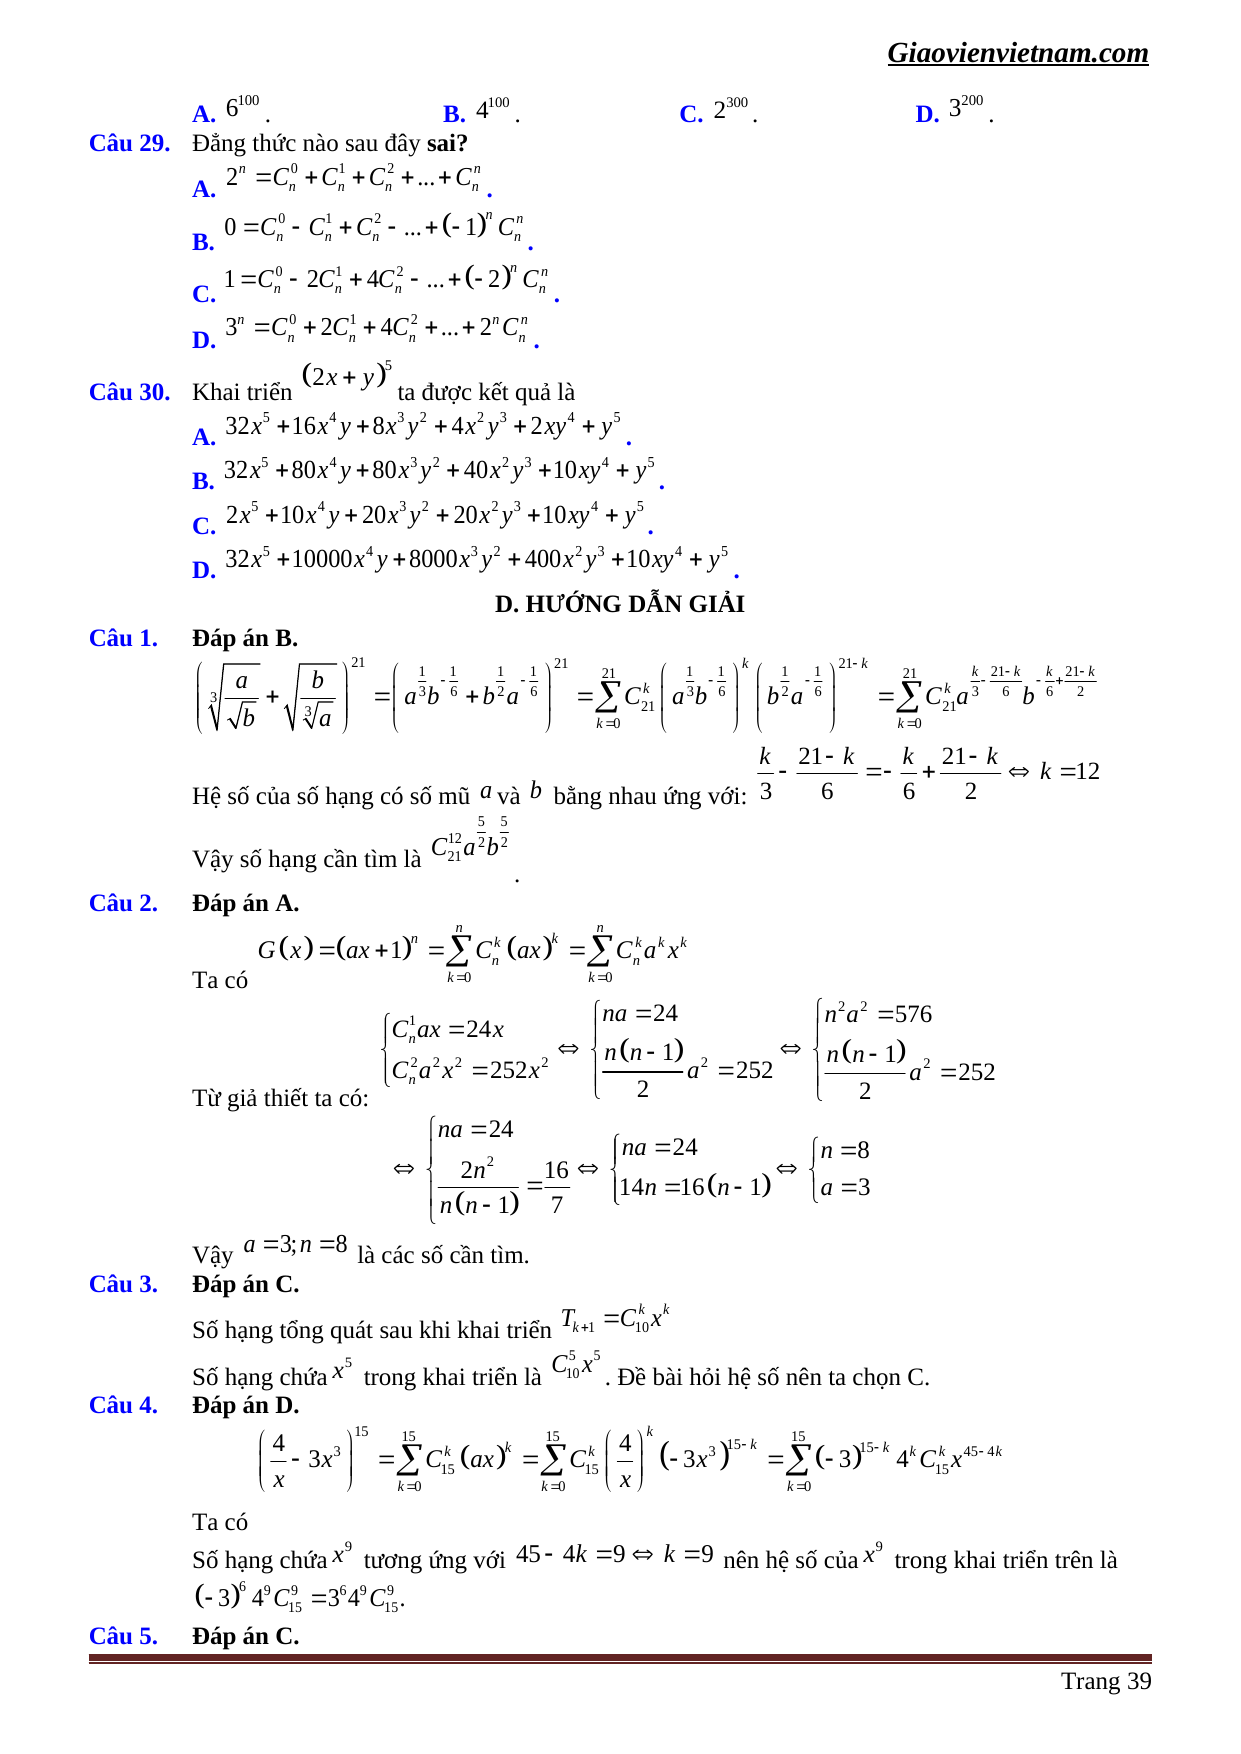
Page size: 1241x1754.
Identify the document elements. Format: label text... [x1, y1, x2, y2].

list C. . [192, 255, 1152, 308]
list A. . [192, 157, 1152, 203]
list Vậy là các số cần tìm. [192, 1229, 1152, 1269]
list B. . [192, 203, 1152, 255]
list Hệ số của số hạng có số mũ và bằng nhau ứng với: [192, 741, 1152, 810]
text D. HƯỚNG DẪN GIẢI [88, 589, 1152, 618]
list Đáp án B. [88, 623, 1152, 651]
list Khai triển ta được kết quả là [88, 354, 1152, 406]
list Ta có [192, 1419, 1152, 1536]
list A. . B. . C. . D. . [192, 88, 1152, 128]
list Số hạng tổng quát sau khi khai triển [192, 1298, 1152, 1344]
list A. . [192, 406, 1152, 451]
list D. . [192, 308, 1152, 354]
list C. . [192, 495, 1152, 539]
list Số hạng chứa tương ứng với nên hệ số của trong khai triển trên là [192, 1536, 1152, 1621]
list Đáp án D. [88, 1390, 1152, 1419]
list Đáp án C. [88, 1269, 1152, 1298]
list Đẳng thức nào sau đây sai? [88, 128, 1152, 157]
list Số hạng chứa trong khai triển là . Đề bài hỏi hệ số nên ta chọn C. [192, 1344, 1152, 1390]
list Ta có [192, 916, 1152, 994]
list Từ giả thiết ta có: [192, 994, 1152, 1112]
list D. . [192, 539, 1152, 584]
list Vậy số hạng cần tìm là . [192, 810, 1152, 888]
list B. . [192, 451, 1152, 495]
list Đáp án A. [88, 888, 1152, 916]
list Đáp án C. [88, 1621, 1152, 1650]
